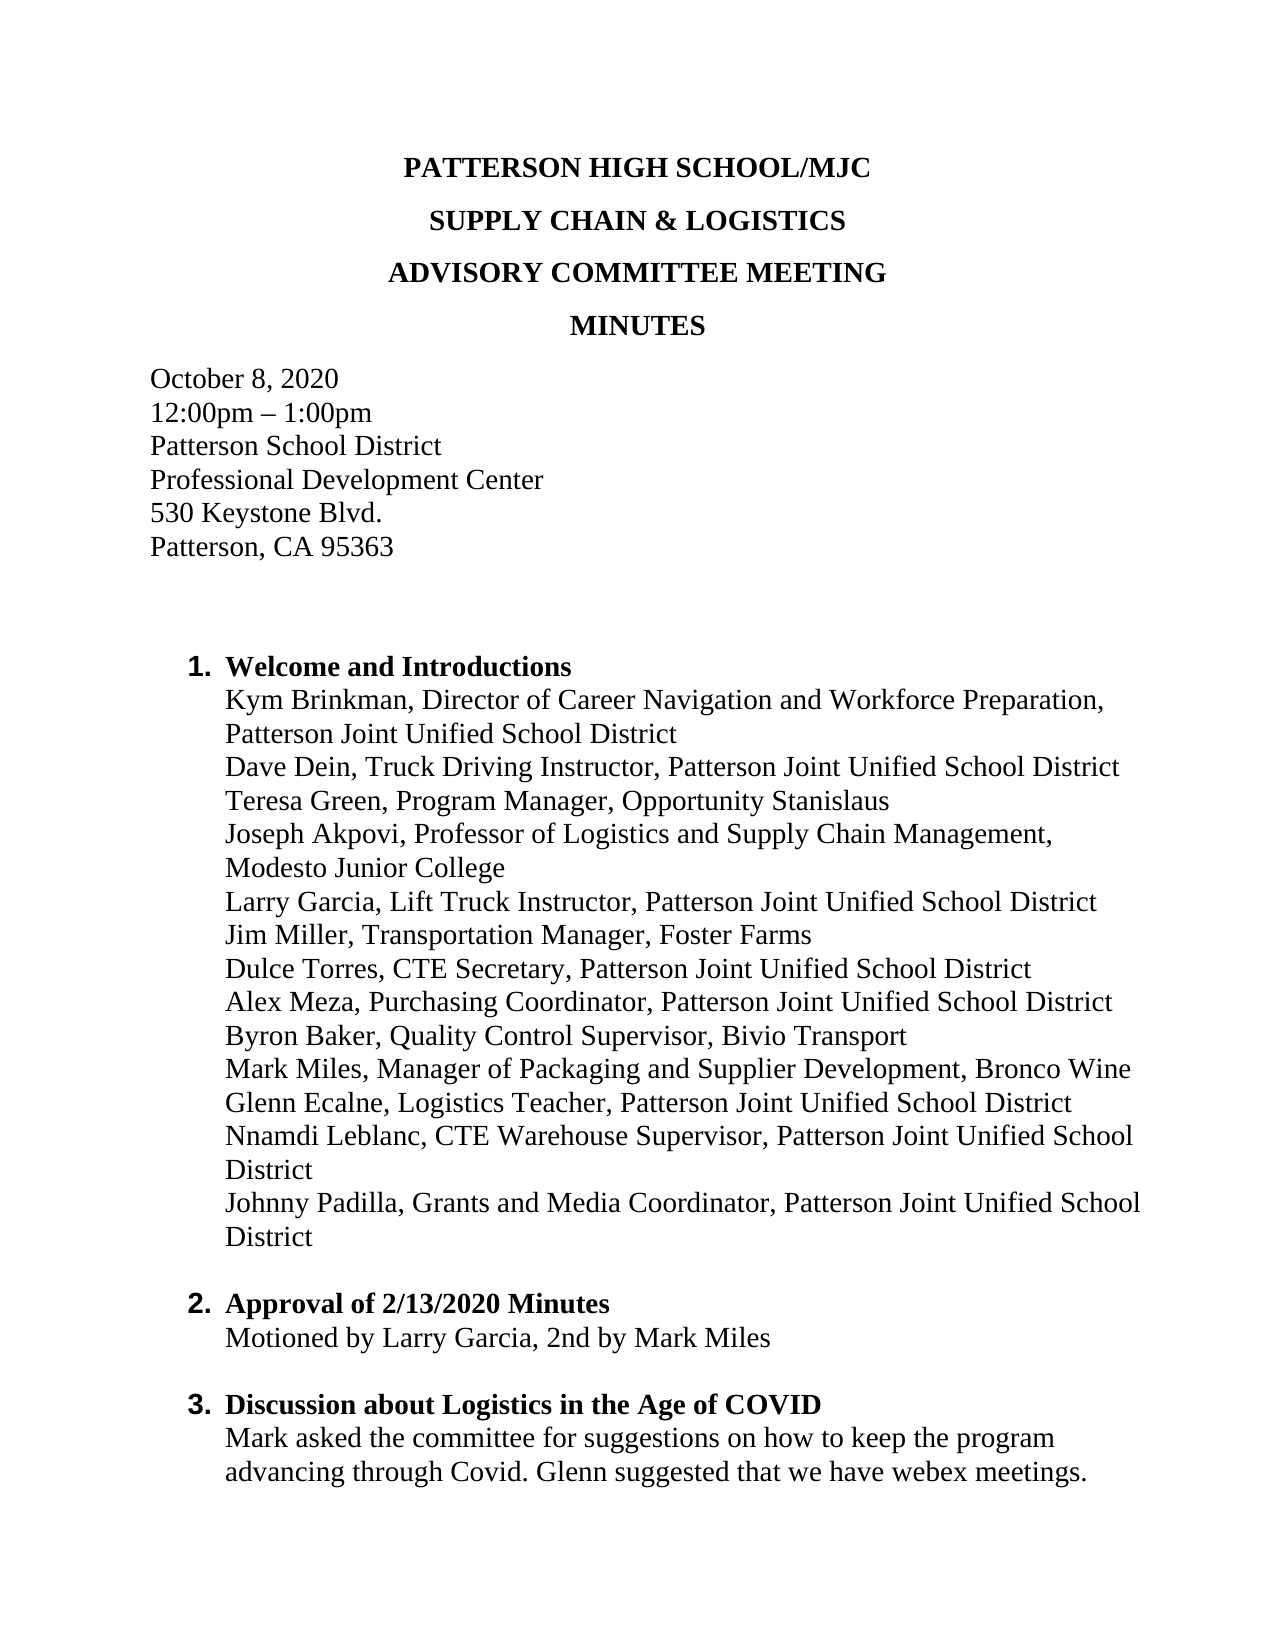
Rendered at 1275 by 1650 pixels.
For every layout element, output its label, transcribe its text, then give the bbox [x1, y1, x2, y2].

list Discussion about Logistics in the Age of COVID [187, 1387, 1144, 1421]
text 12:00pm – 1:00pm [150, 395, 1125, 428]
text Mark Miles, Manager of Packaging and Supplier Development, Bronco Wine [225, 1051, 1144, 1085]
text Professional Development Center [150, 462, 1125, 495]
list Welcome and Introductions [187, 649, 1144, 682]
text Johnny Padilla, Grants and Media Coordinator, Patterson Joint Unified School District [225, 1186, 1144, 1253]
text Nnamdi Leblanc, CTE Warehouse Supervisor, Patterson Joint Unified School District [225, 1118, 1144, 1186]
text SUPPLY CHAIN & LOGISTICS [150, 203, 1125, 236]
text PATTERSON HIGH SCHOOL/MJC [150, 150, 1125, 183]
text ADVISORY COMMITTEE MEETING [150, 256, 1125, 289]
text Jim Miller, Transportation Manager, Foster Farms [225, 917, 1144, 951]
text 530 Keystone Blvd. [150, 495, 1125, 529]
list Approval of 2/13/2020 Minutes [187, 1286, 1144, 1320]
text Glenn Ecalne, Logistics Teacher, Patterson Joint Unified School District [225, 1085, 1144, 1118]
text Dulce Torres, CTE Secretary, Patterson Joint Unified School District [225, 951, 1144, 984]
text Motioned by Larry Garcia, 2nd by Mark Miles [225, 1320, 1144, 1353]
text Patterson School District [150, 428, 1125, 462]
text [225, 1421, 1144, 1488]
text Patterson, CA 95363 [150, 529, 1125, 562]
text Joseph Akpovi, Professor of Logistics and Supply Chain Management, Modesto Junior College [225, 817, 1144, 884]
text Alex Meza, Purchasing Coordinator, Patterson Joint Unified School District [225, 984, 1144, 1018]
text October 8, 2020 [150, 361, 1125, 395]
text Byron Baker, Quality Control Supervisor, Bivio Transport [225, 1018, 1144, 1051]
text Dave Dein, Truck Driving Instructor, Patterson Joint Unified School District [225, 749, 1144, 783]
text Teresa Green, Program Manager, Opportunity Stanislaus [225, 783, 1144, 817]
text Kym Brinkman, Director of Career Navigation and Workforce Preparation, Patterson Joint Unified School District [225, 682, 1144, 749]
text Larry Garcia, Lift Truck Instructor, Patterson Joint Unified School District [225, 884, 1144, 917]
text MINUTES [150, 308, 1125, 342]
